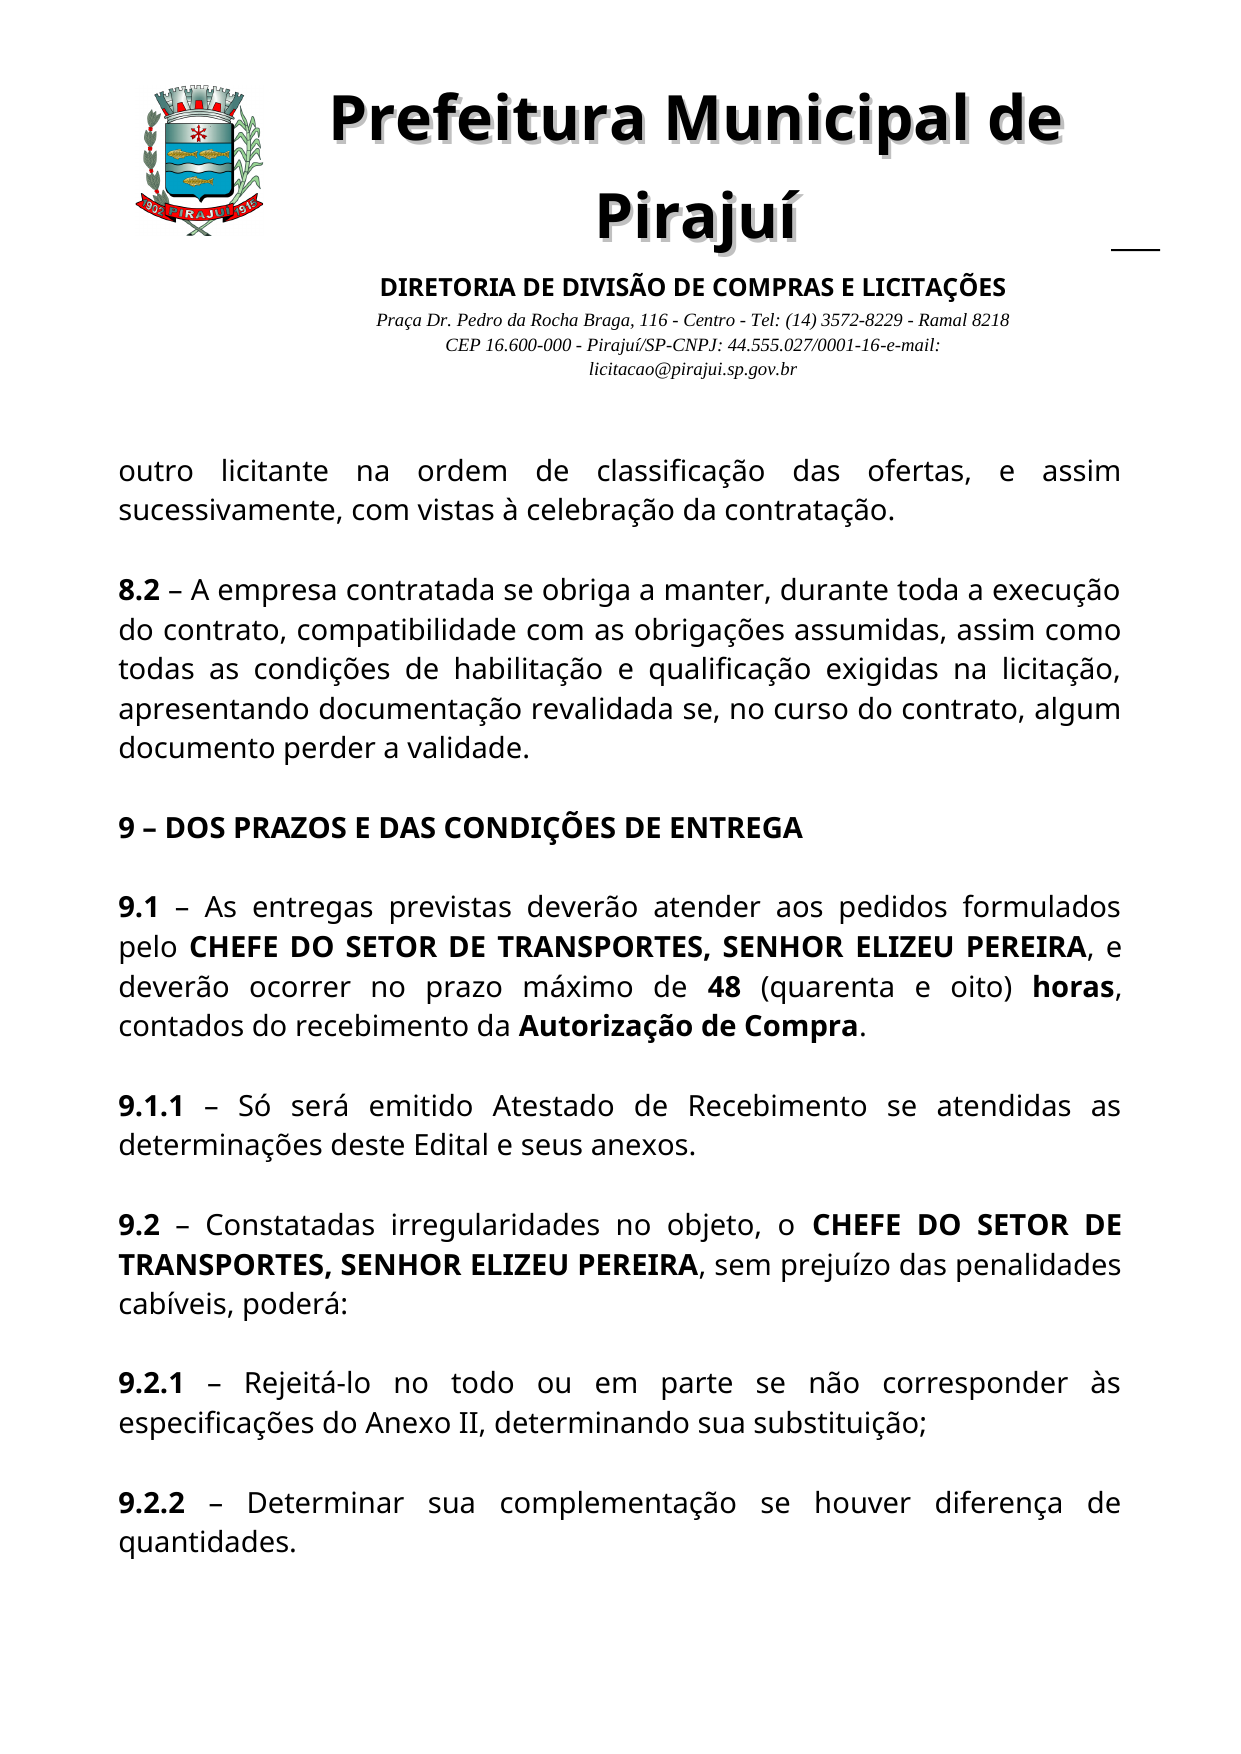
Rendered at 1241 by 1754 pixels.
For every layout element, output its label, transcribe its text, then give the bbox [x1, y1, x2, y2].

picture [135, 85, 264, 236]
text 9.2 – Constatadas irregularidades no objeto, o CHEFE DO SETOR DE TRANSPORTES, SENHOR ELIZEU PEREIRA, sem prejuízo das penalidades cabíveis, poderá: [118, 1204, 1122, 1323]
text 9.2.1 – Rejeitá-lo no todo ou em parte se não corresponder às especificações do Anexo II, determinando sua substituição; [118, 1363, 1122, 1442]
text 9.1.1 – Só será emitido Atestado de Recebimento se atendidas as determinações deste Edital e seus anexos. [118, 1085, 1122, 1164]
text 9.2.2 – Determinar sua complementação se houver diferença de quantidades. [118, 1482, 1122, 1561]
text 9 – DOS PRAZOS E DAS CONDIÇÕES DE ENTREGA [118, 807, 1122, 847]
text 8.2 – A empresa contratada se obriga a manter, durante toda a execução do contrato, compatibilidade com as obrigações assumidas, assim como todas as condições de habilitação e qualificação exigidas na licitação, apresentando documentação revalidada se, no curso do contrato, algum documento perder a validade. [118, 569, 1122, 767]
text 9.1 – As entregas previstas deverão atender aos pedidos formulados pelo CHEFE DO SETOR DE TRANSPORTES, SENHOR ELIZEU PEREIRA, e deverão ocorrer no prazo máximo de 48 (quarenta e oito) horas, contados do recebimento da Autorização de Compra. [118, 887, 1122, 1045]
